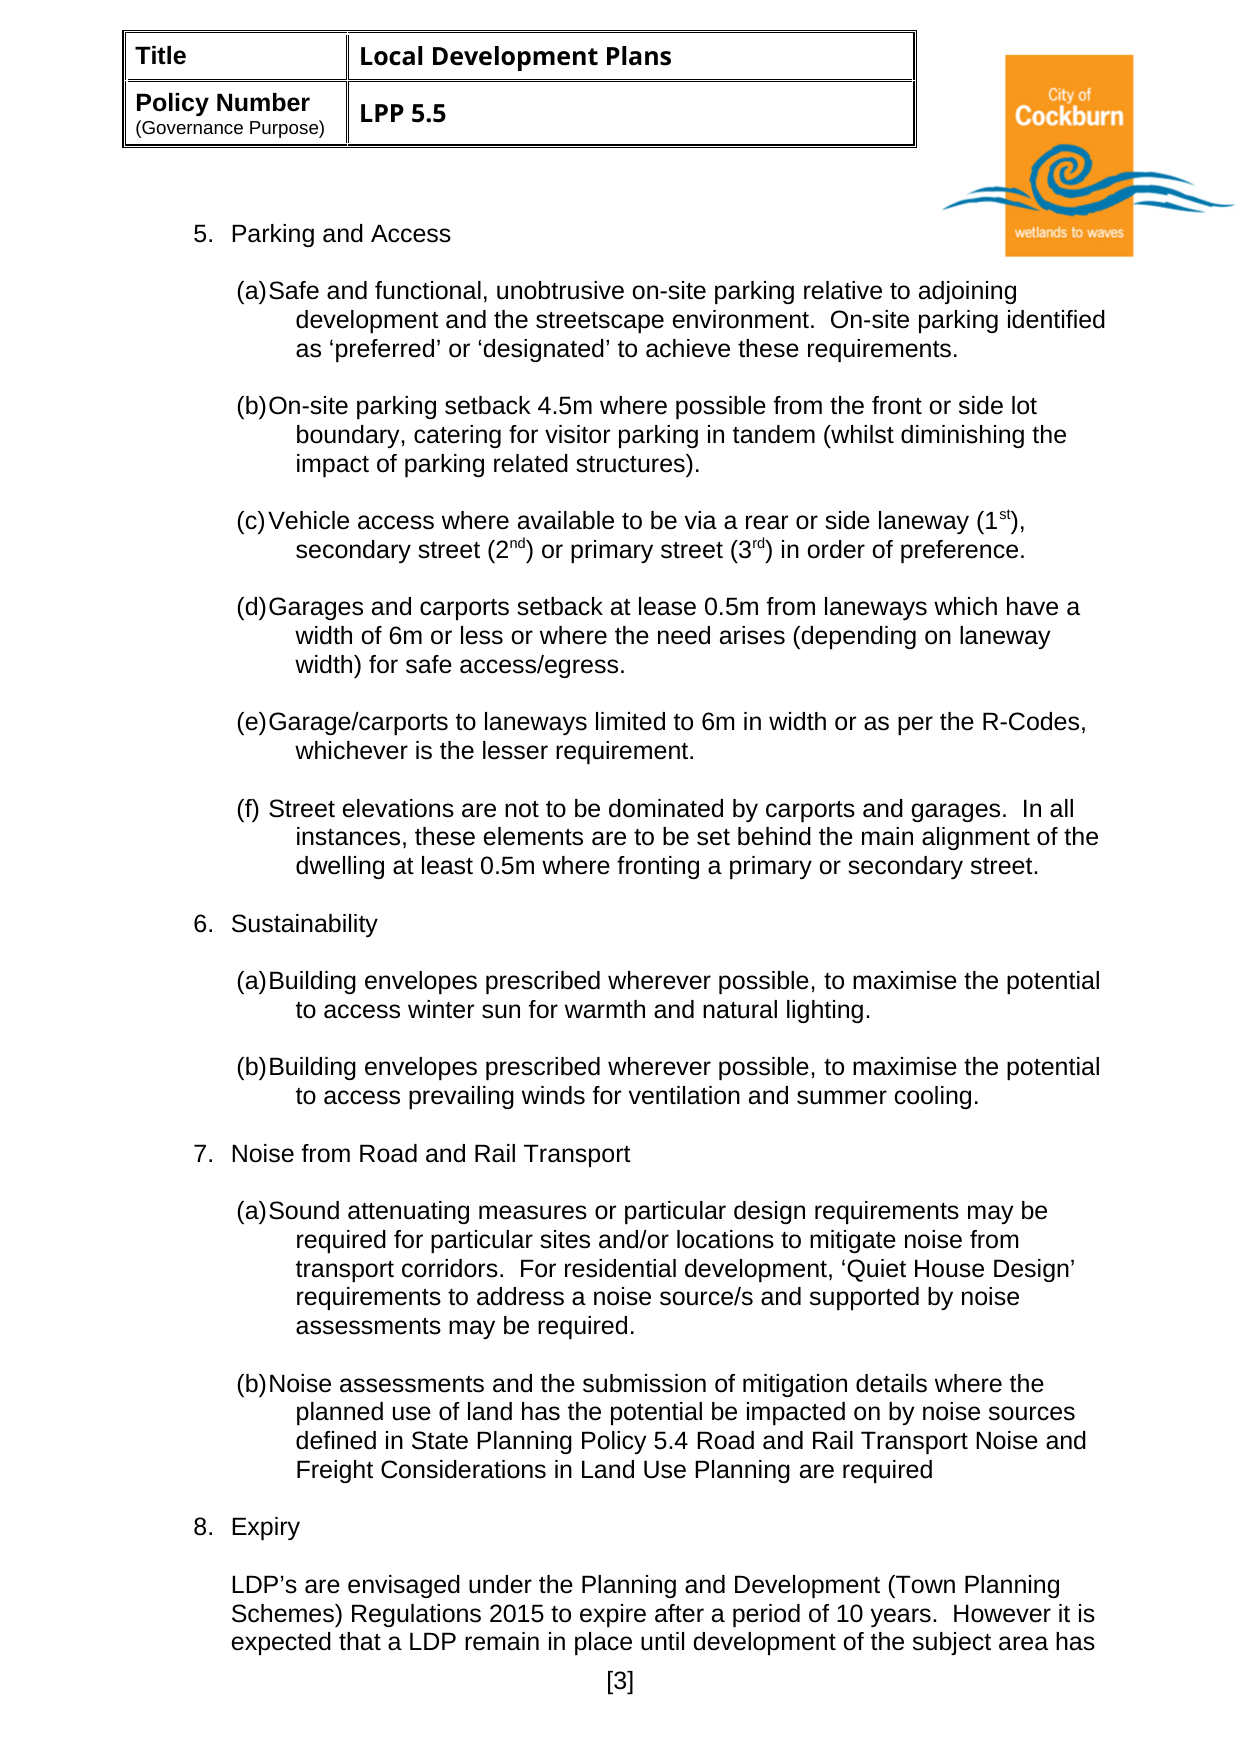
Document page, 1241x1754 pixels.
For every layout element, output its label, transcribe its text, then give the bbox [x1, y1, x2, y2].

list Noise assessments and the submission of mitigation details where the planned use of land has the potential be impacted on by noise sources defined in State Planning Policy 5.4 Road and Rail Transport Noise and Freight Considerations in Land Use Planning are required [236, 1368, 1122, 1483]
picture [924, 29, 1241, 293]
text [231, 1570, 1122, 1656]
list Expiry [193, 1512, 1122, 1541]
list Safe and functional, unobtrusive on-site parking relative to adjoining development and the streetscape environment. On-site parking identified as ‘preferred’ or ‘designated’ to achieve these requirements. [236, 276, 1122, 362]
list Street elevations are not to be dominated by carports and garages. In all instances, these elements are to be set behind the main alignment of the dwelling at least 0.5m where fronting a primary or secondary street. [236, 793, 1122, 880]
list Garage/carports to laneways limited to 6m in width or as per the R-Codes, whichever is the lesser requirement. [236, 707, 1122, 765]
list Parking and Access [193, 218, 1122, 247]
list Noise from Road and Rail Transport [193, 1138, 1122, 1167]
list Garages and carports setback at lease 0.5m from laneways which have a width of 6m or less or where the need arises (depending on laneway width) for safe access/egress. [236, 592, 1122, 678]
list Vehicle access where available to be via a rear or side laneway (1st), secondary street (2nd) or primary street (3rd) in order of preference. [236, 506, 1122, 563]
list Sustainability [193, 908, 1122, 937]
list On-site parking setback 4.5m where possible from the front or side lot boundary, catering for visitor parking in tandem (whilst diminishing the impact of parking related structures). [236, 391, 1122, 477]
list Building envelopes prescribed wherever possible, to maximise the potential to access winter sun for warmth and natural lighting. [236, 966, 1122, 1023]
list Building envelopes prescribed wherever possible, to maximise the potential to access prevailing winds for ventilation and summer cooling. [236, 1052, 1122, 1110]
list Sound attenuating measures or particular design requirements may be required for particular sites and/or locations to mitigate noise from transport corridors. For residential development, ‘Quiet House Design’ requirements to address a noise source/s and supported by noise assessments may be required. [236, 1196, 1122, 1340]
